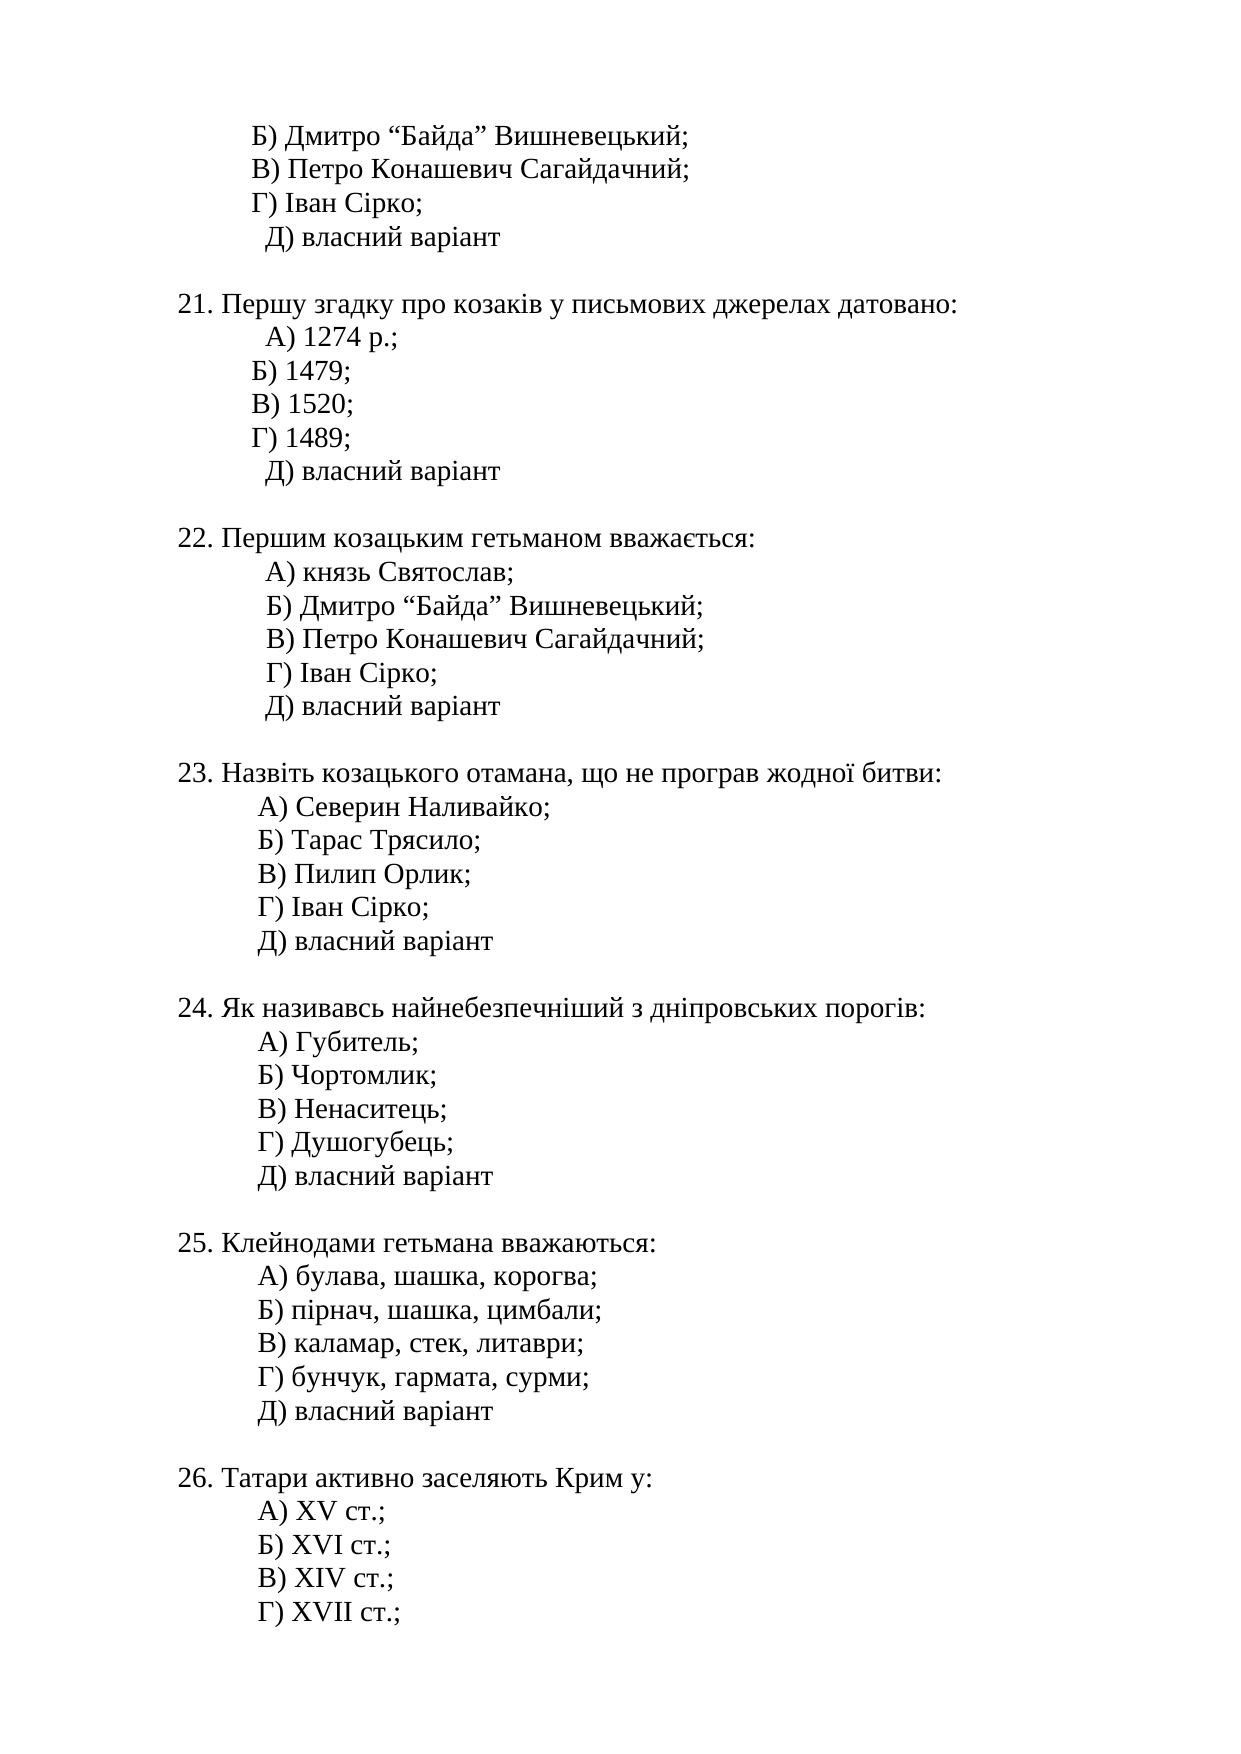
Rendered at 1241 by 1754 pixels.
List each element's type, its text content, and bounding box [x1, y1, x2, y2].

text Д) власний варіант [177, 923, 1152, 957]
text Г) бунчук, гармата, сурми; [177, 1359, 1152, 1393]
text А) булава, шашка, корогва; [177, 1258, 1152, 1292]
text Б) Чортомлик; [177, 1057, 1152, 1091]
text Д) власний варіант [177, 1158, 1152, 1191]
text А) Губитель; [177, 1024, 1152, 1057]
text 21. Першу згадку про козаків у письмових джерелах датовано: [177, 286, 1152, 319]
text Д) власний варіант [177, 1393, 1152, 1426]
text Г) Душогубець; [177, 1124, 1152, 1158]
text 22. Першим козацьким гетьманом вважається: [177, 521, 1152, 554]
text Г) Іван Сірко; [177, 655, 1152, 688]
text В) Пилип Орлик; [177, 856, 1152, 889]
text Б) XVІ ст.; В) XІV ст.; [177, 1527, 1152, 1594]
text А) князь Святослав; [177, 554, 1152, 588]
text Д) власний варіант [177, 688, 1152, 722]
text В) 1520; [177, 386, 1152, 420]
text 26. Татари активно заселяють Крим у: [177, 1460, 1152, 1493]
text 25. Клейнодами гетьмана вважаються: [177, 1225, 1152, 1258]
text Б) Дмитро “Байда” Вишневецький; [177, 588, 1152, 621]
text Г) Іван Сірко; [177, 185, 1152, 219]
text 23. Назвіть козацького отамана, що не програв жодної битви: [177, 755, 1152, 789]
text А) Северин Наливайко; [177, 789, 1152, 822]
text Г) Іван Сірко; [177, 889, 1152, 923]
text А) 1274 р.; [177, 319, 1152, 353]
text Б) 1479; [177, 353, 1152, 386]
text Б) Дмитро “Байда” Вишневецький; [177, 118, 1152, 152]
text В) Петро Конашевич Сагайдачний; [177, 152, 1152, 185]
text А) XV ст.; [177, 1493, 1152, 1527]
text В) Петро Конашевич Сагайдачний; [177, 621, 1152, 655]
text В) Ненаситець; [177, 1091, 1152, 1124]
text В) каламар, стек, литаври; [177, 1326, 1152, 1359]
text Г) XVІІ ст.; [177, 1594, 1152, 1627]
text 24. Як називавсь найнебезпечніший з дніпровських порогів: [177, 990, 1152, 1024]
text Д) власний варіант [177, 453, 1152, 487]
text Б) Тарас Трясило; [177, 822, 1152, 856]
text Б) пірнач, шашка, цимбали; [177, 1292, 1152, 1326]
text Г) 1489; [177, 420, 1152, 453]
text Д) власний варіант [177, 219, 1152, 252]
